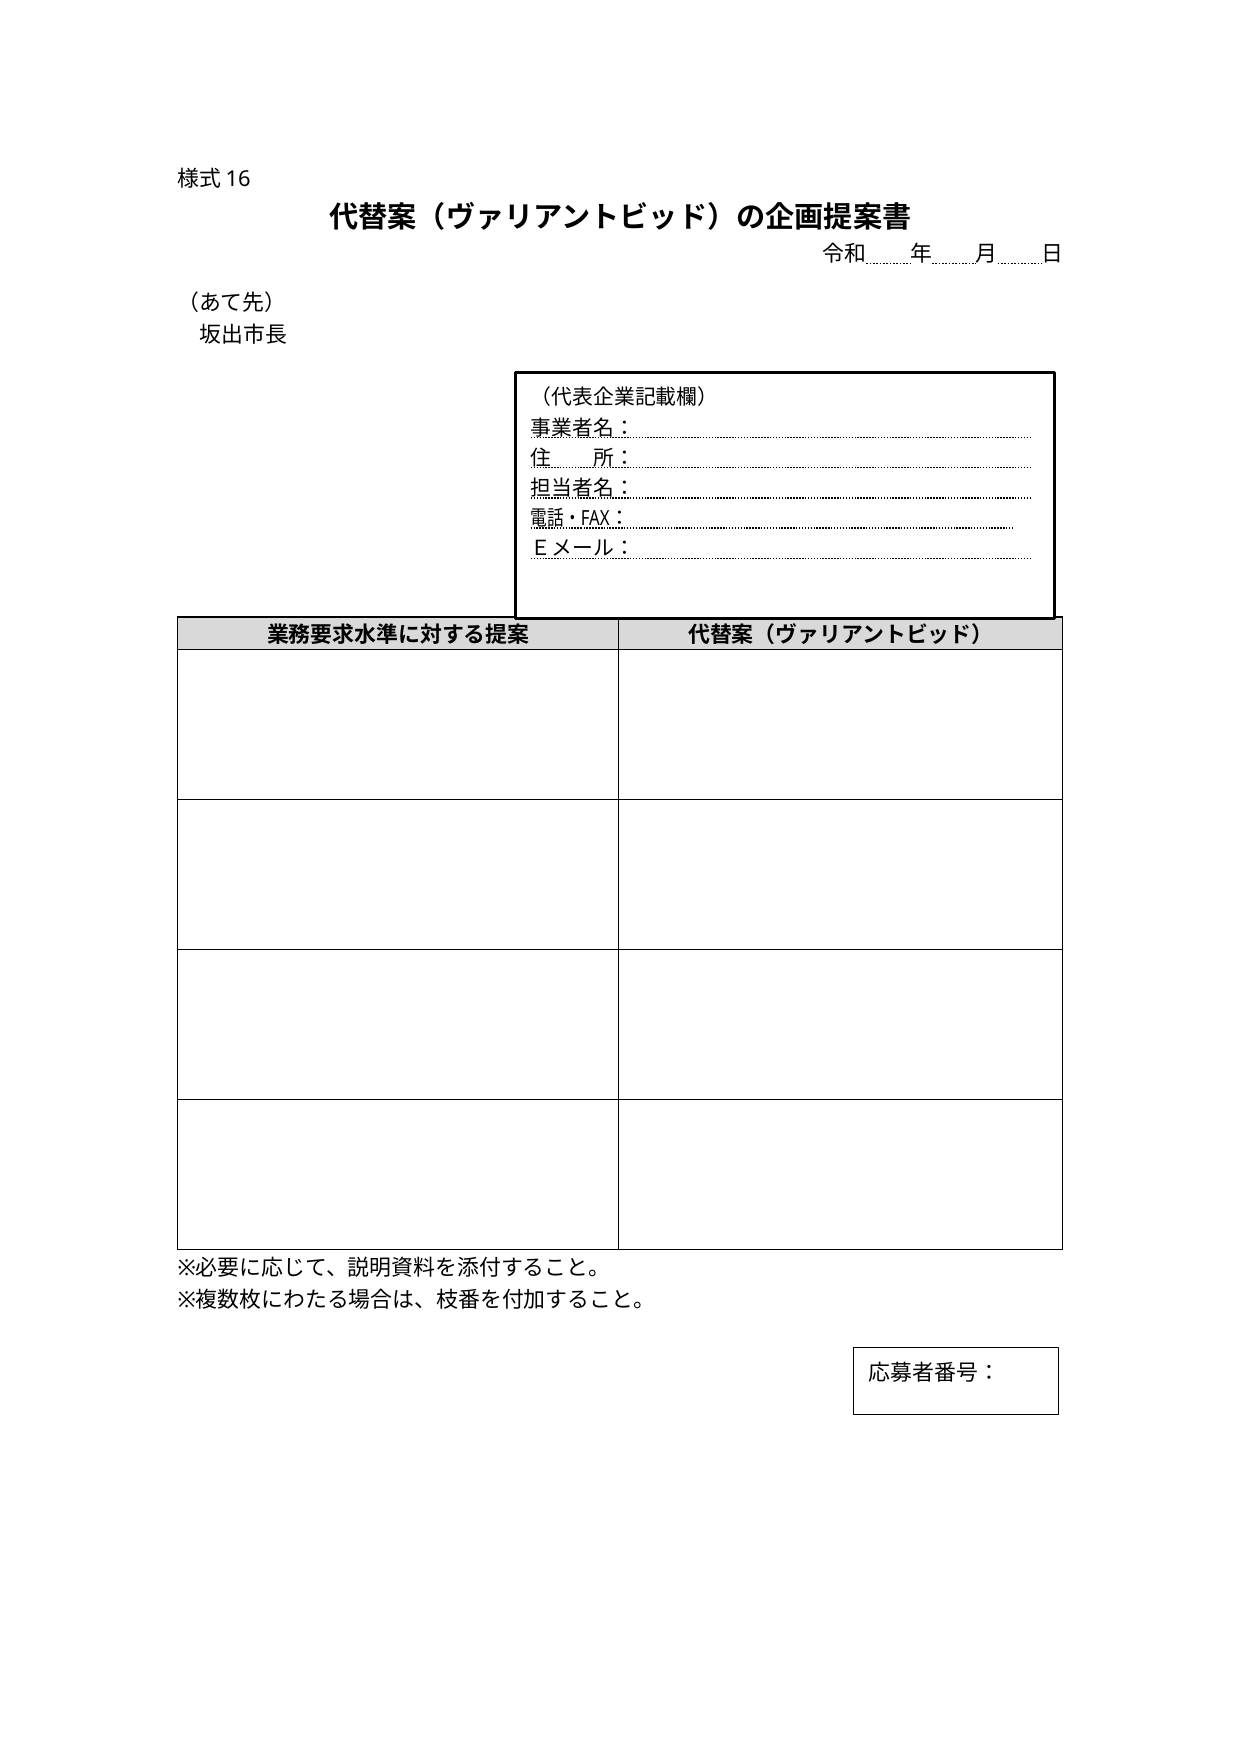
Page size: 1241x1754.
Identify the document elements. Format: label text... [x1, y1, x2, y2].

table_header 代替案（ヴァリアントビッド） [619, 618, 1062, 649]
table_cell [619, 650, 1062, 799]
table_cell [619, 800, 1062, 949]
text （あて先） [177, 285, 1063, 317]
table_cell [178, 650, 618, 799]
text ※必要に応じて、説明資料を添付すること。 [177, 1250, 1063, 1282]
text 代替案（ヴァリアントビッド）の企画提案書 [177, 193, 1063, 236]
table_cell [178, 1100, 618, 1249]
table_cell [619, 950, 1062, 1099]
table_cell [178, 950, 618, 1099]
text 様式16 [177, 161, 1063, 193]
table_cell [178, 800, 618, 949]
table_cell [619, 1100, 1062, 1249]
text 坂出市長 [177, 317, 1063, 348]
table_header 業務要求水準に対する提案 [178, 618, 618, 649]
text ※複数枚にわたる場合は、枝番を付加すること。 [177, 1282, 1063, 1314]
text 令和 年 月 日 [177, 236, 1063, 267]
